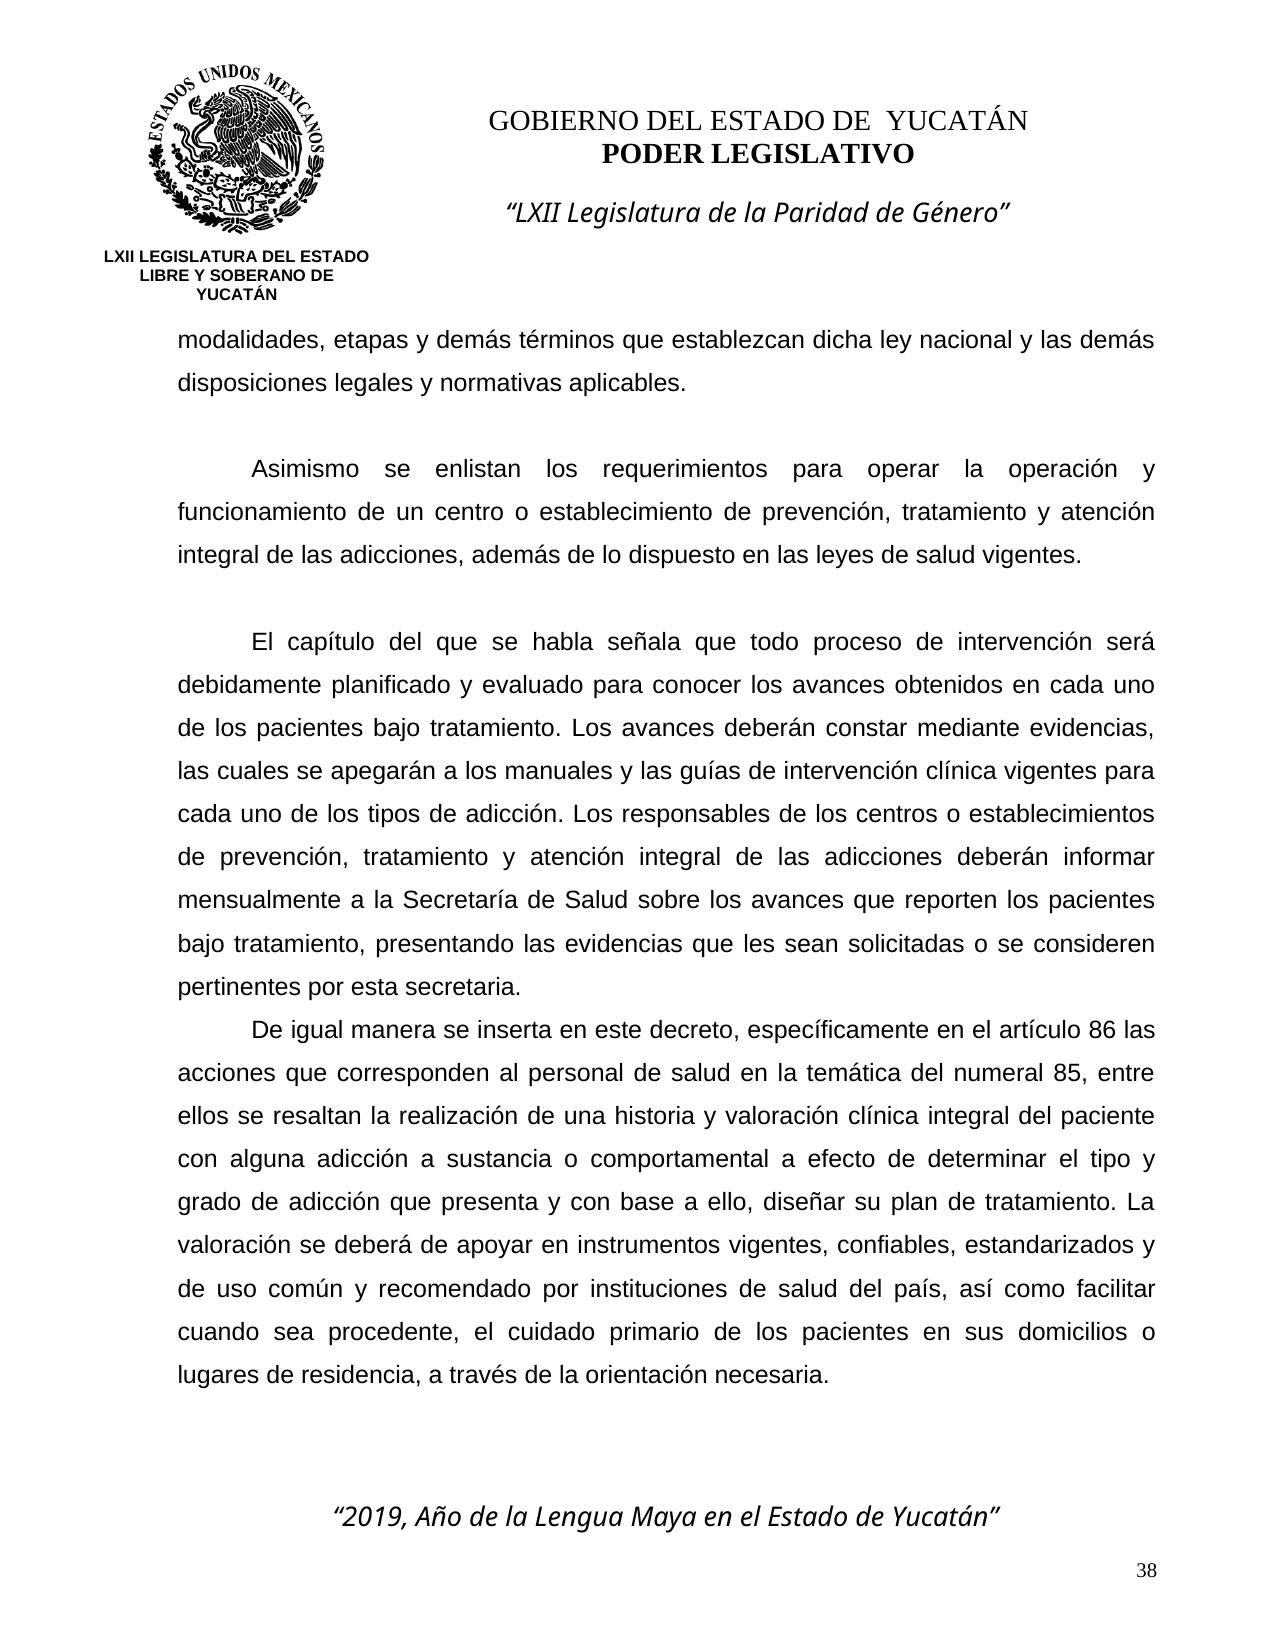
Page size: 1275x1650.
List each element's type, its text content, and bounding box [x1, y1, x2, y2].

text De igual manera se inserta en este decreto, específicamente en el artículo 86 las acciones que corresponden al personal de salud en la temática del numeral 85, entre ellos se resaltan la realización de una historia y valoración clínica integral del paciente con alguna adicción a sustancia o comportamental a efecto de determinar el tipo y grado de adicción que presenta y con base a ello, diseñar su plan de tratamiento. La valoración se deberá de apoyar en instrumentos vigentes, confiables, estandarizados y de uso común y recomendado por instituciones de salud del país, así como facilitar cuando sea procedente, el cuidado primario de los pacientes en sus domicilios o lugares de residencia, a través de la orientación necesaria. [177, 1015, 1157, 1389]
text El capítulo del que se habla señala que todo proceso de intervención será debidamente planificado y evaluado para conocer los avances obtenidos en cada uno de los pacientes bajo tratamiento. Los avances deberán constar mediante evidencias, las cuales se apegarán a los manuales y las guías de intervención clínica vigentes para cada uno de los tipos de adicción. Los responsables de los centros o establecimientos de prevención, tratamiento y atención integral de las adicciones deberán informar mensualmente a la Secretaría de Salud sobre los avances que reporten los pacientes bajo tratamiento, presentando las evidencias que les sean solicitadas o se consideren pertinentes por esta secretaria. [177, 627, 1157, 1001]
picture [105, 23, 367, 275]
text Asimismo se enlistan los requerimientos para operar la operación y funcionamiento de un centro o establecimiento de prevención, tratamiento y atención integral de las adicciones, además de lo dispuesto en las leyes de salud vigentes. [177, 454, 1157, 569]
